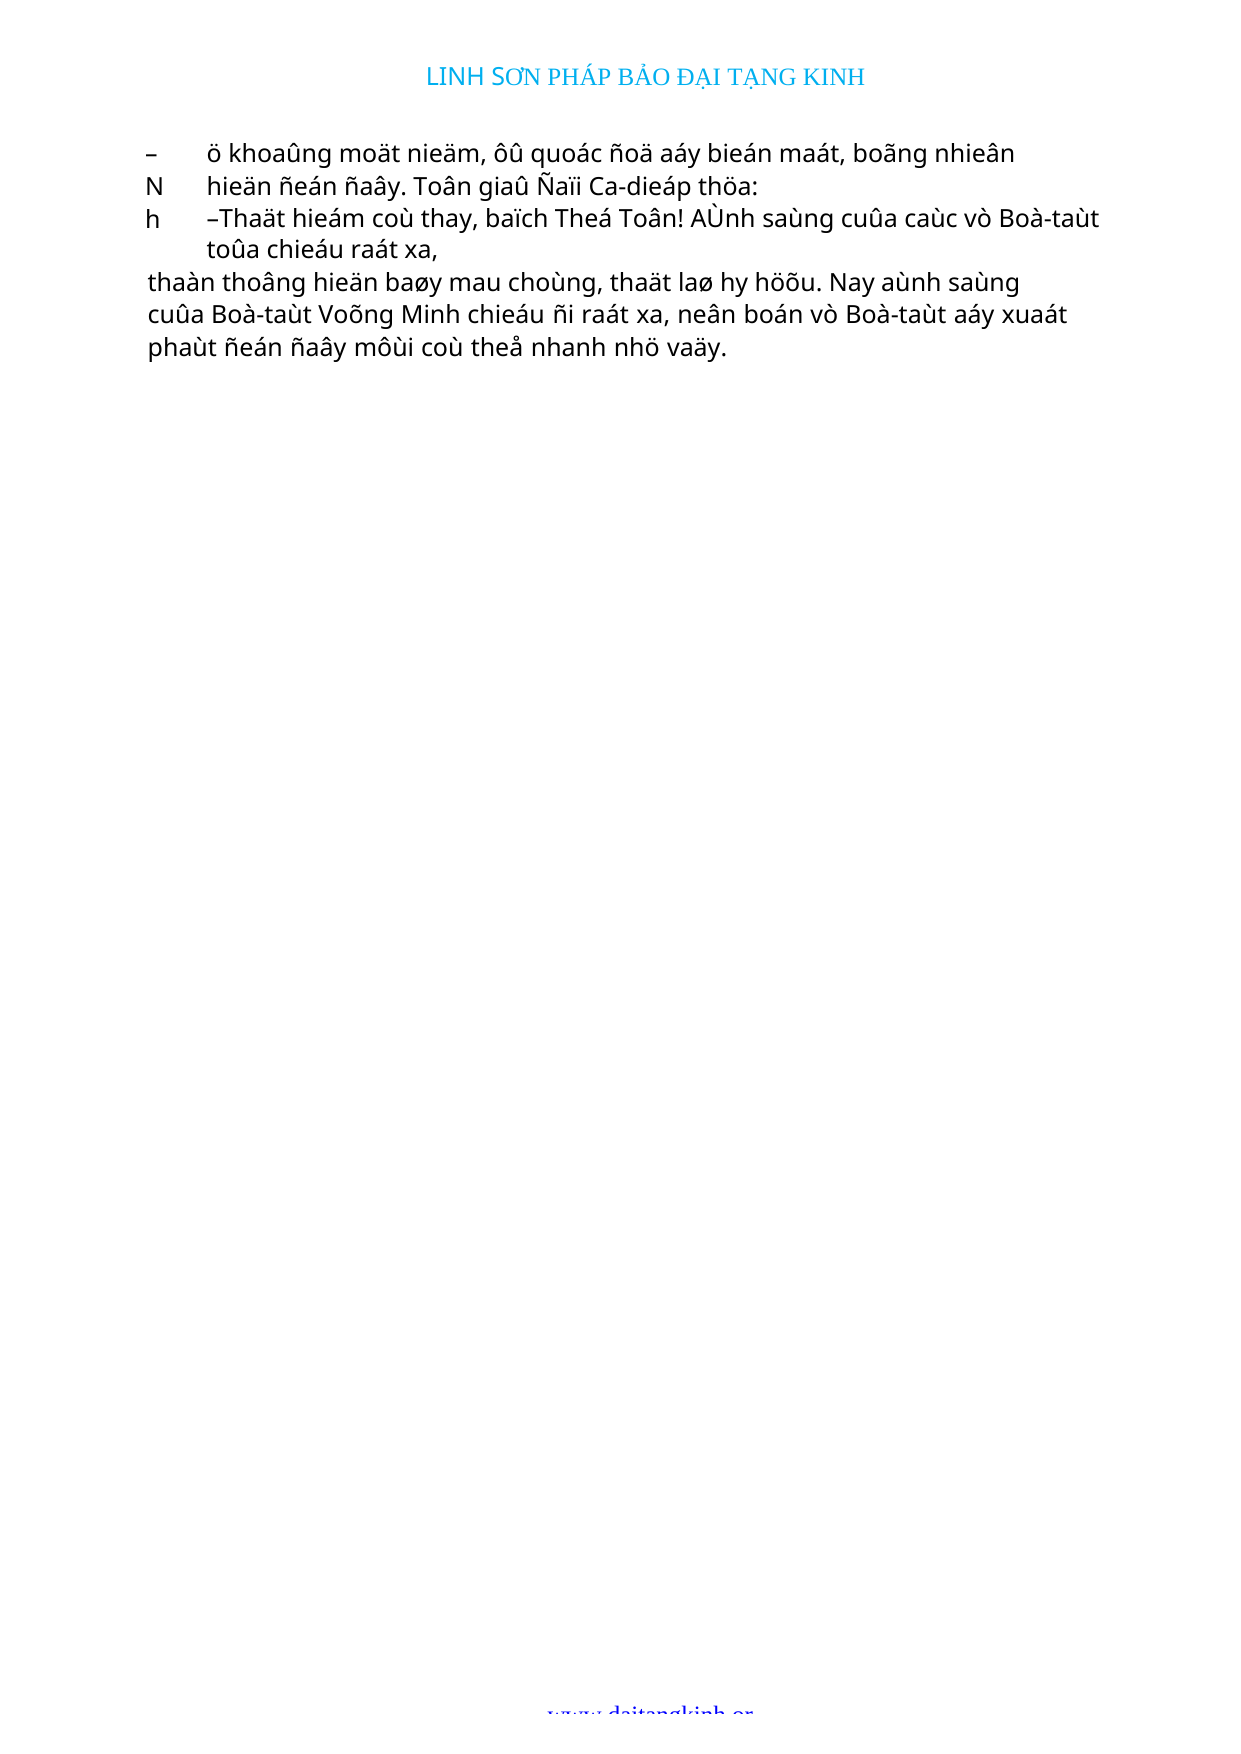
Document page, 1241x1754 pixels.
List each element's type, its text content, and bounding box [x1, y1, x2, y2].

text thaàn thoâng hieän baøy mau choùng, thaät laø hy höõu. Nay aùnh saùng cuûa Boà-taùt Voõng Minh chieáu ñi raát xa, neân boán vò Boà-taùt aáy xuaát phaùt ñeán ñaây môùi coù theå nhanh nhö vaäy. [147, 265, 1075, 363]
text –Nhö khoaûng moät nieäm, ôû quoác ñoä aáy bieán maát, boãng nhieân hieän ñeán ñaây. Toân giaû Ñaïi Ca-dieáp thöa: [206, 135, 1020, 202]
text –Thaät hieám coù thay, baïch Theá Toân! AÙnh saùng cuûa caùc vò Boà-taùt toûa chieáu raát xa, [206, 202, 1105, 264]
